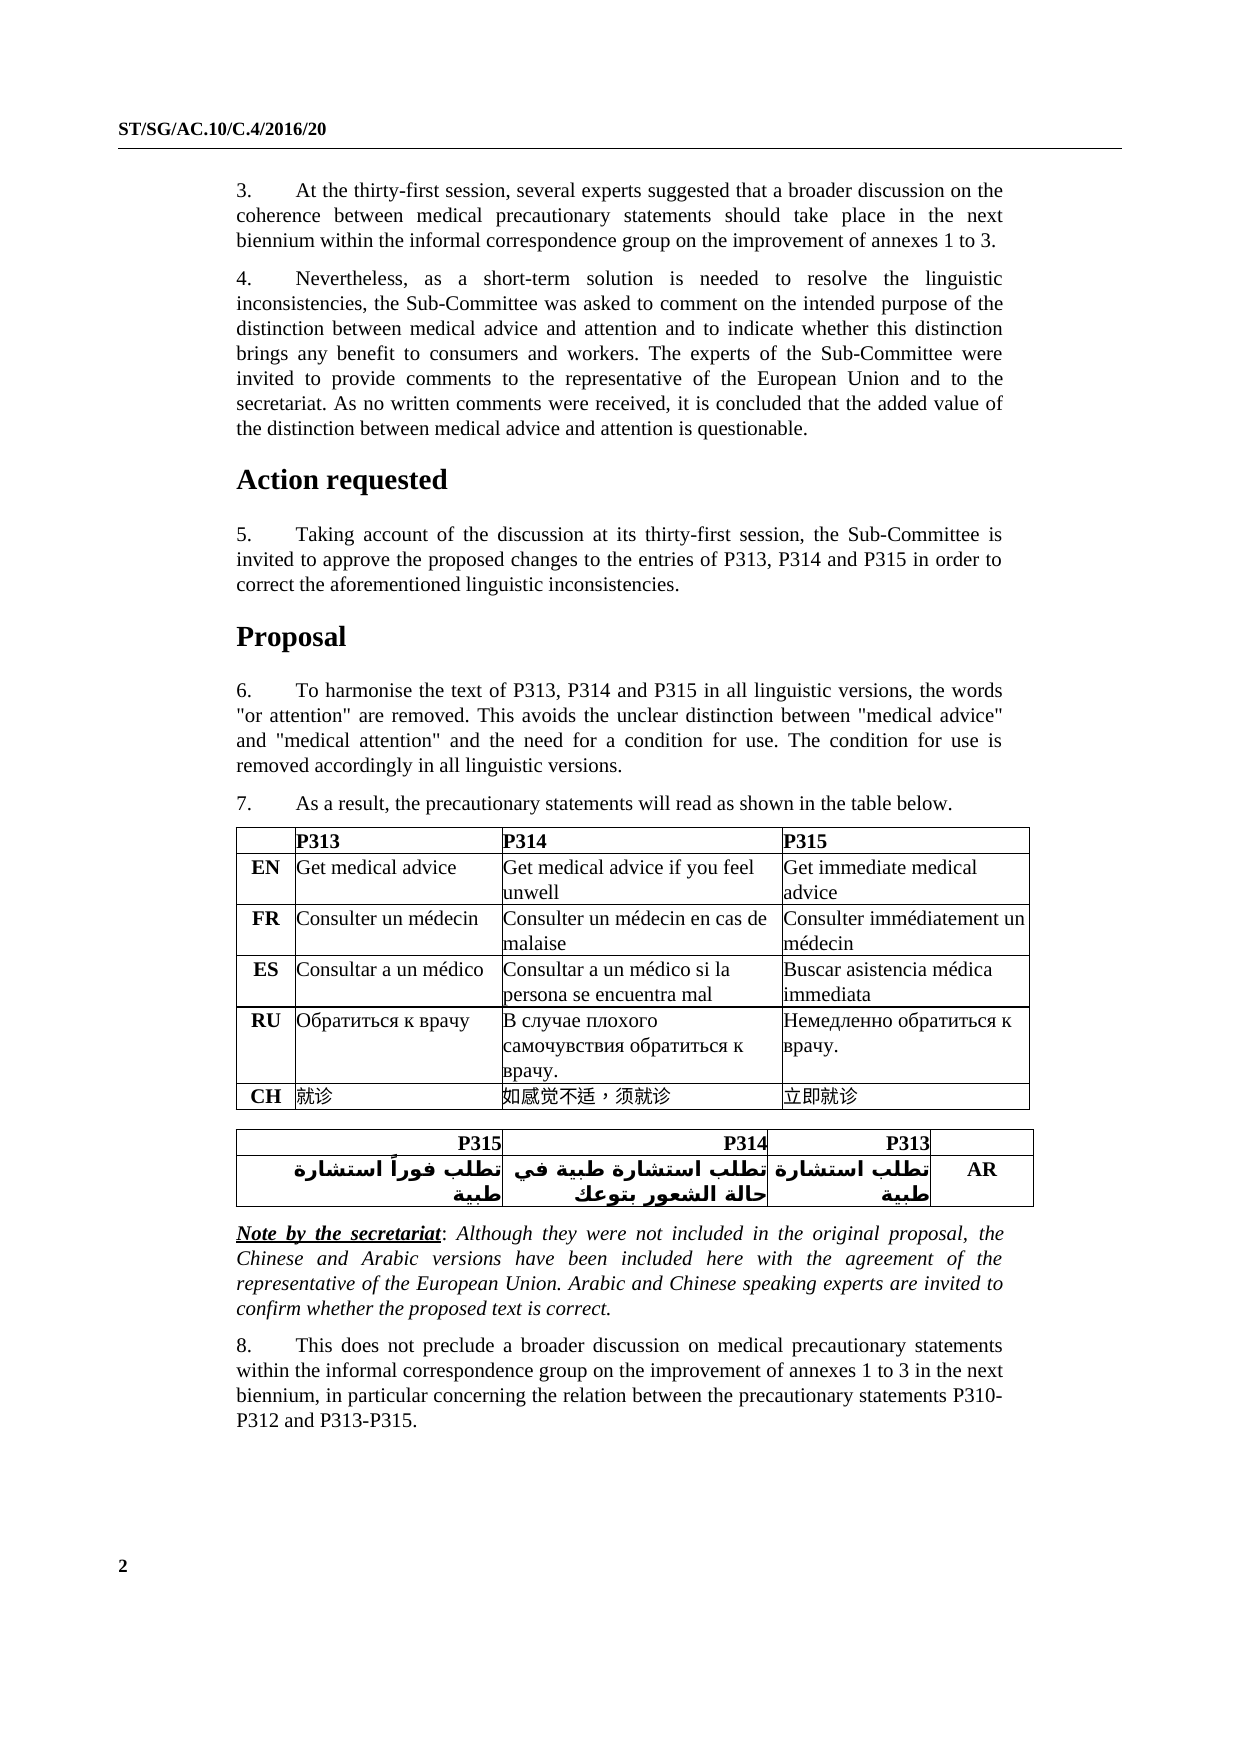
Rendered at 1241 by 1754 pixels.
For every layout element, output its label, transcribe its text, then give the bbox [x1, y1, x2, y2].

table_cell Get medical advice [296, 854, 502, 904]
table_cell Get medical advice if you feel unwell [503, 854, 782, 904]
text 3. At the thirty-first session, several experts suggested that a broader discussion on the coherence between medical precautionary statements should take place in the next biennium within the informal correspondence group on the improvement of annexes 1 to 3. [236, 177, 1004, 252]
text Action requested [118, 465, 1004, 496]
table_cell AR [931, 1156, 1033, 1206]
table_cell Consultar a un médico [296, 956, 502, 1006]
table_cell Обратиться к врачу [296, 1008, 502, 1082]
table_cell 如感觉不适，须就诊 [503, 1084, 782, 1109]
table_cell В случае плохого самочувствия обратиться к врачу. [503, 1008, 782, 1082]
table_cell EN [237, 854, 295, 904]
table_cell تطلب استشارة طبية في حالة الشعور بتوعك [503, 1156, 767, 1206]
table_cell 就诊 [296, 1084, 502, 1109]
table_cell Get immediate medical advice [783, 854, 1029, 904]
text 4. Nevertheless, as a short-term solution is needed to resolve the linguistic inconsistencies, the Sub-Committee was asked to comment on the intended purpose of the distinction between medical advice and attention and to indicate whether this distinction brings any benefit to consumers and workers. The experts of the Sub-Committee were invited to provide comments to the representative of the European Union and to the secretariat. As no written comments were received, it is concluded that the added value of the distinction between medical advice and attention is questionable. [236, 265, 1004, 440]
table_cell Consultar a un médico si la persona se encuentra mal [503, 956, 782, 1006]
table_cell Немедленно обратиться к врачу. [783, 1008, 1029, 1082]
table_cell Consulter immédiatement un médecin [783, 905, 1029, 955]
table_cell تطلب فوراً استشارة طبية [237, 1156, 502, 1206]
table_cell تطلب استشارة طبية [768, 1156, 930, 1206]
table_header P314 [503, 1130, 767, 1155]
table_header P314 [503, 828, 782, 853]
table_cell RU [237, 1008, 295, 1082]
table_header P313 [296, 828, 502, 853]
table_cell CH [237, 1084, 295, 1109]
table_cell ES [237, 956, 295, 1006]
table_header P315 [237, 1130, 502, 1155]
text 6. To harmonise the text of P313, P314 and P315 in all linguistic versions, the words "or attention" are removed. This avoids the unclear distinction between "medical advice" and "medical attention" and the need for a condition for use. The condition for use is removed accordingly in all linguistic versions. [236, 677, 1004, 777]
table_cell Buscar asistencia médica immediata [783, 956, 1029, 1006]
table_header P313 [768, 1130, 930, 1155]
text 7. As a result, the precautionary statements will read as shown in the table below. [236, 790, 1004, 815]
table_cell Consulter un médecin en cas de malaise [503, 905, 782, 955]
text Note by the secretariat: Although they were not included in the original proposal, the Chinese and Arabic versions have been included here with the agreement of the representative of the European Union. Arabic and Chinese speaking experts are invited to confirm whether the proposed text is correct. [236, 1220, 1004, 1320]
text 5. Taking account of the discussion at its thirty-first session, the Sub-Committee is invited to approve the proposed changes to the entries of P313, P314 and P315 in order to correct the aforementioned linguistic inconsistencies. [236, 521, 1004, 596]
table_cell Consulter un médecin [296, 905, 502, 955]
text 8. This does not preclude a broader discussion on medical precautionary statements within the informal correspondence group on the improvement of annexes 1 to 3 in the next biennium, in particular concerning the relation between the precautionary statements P310-P312 and P313-P315. [236, 1332, 1004, 1432]
table_cell FR [237, 905, 295, 955]
table_header [931, 1130, 1033, 1155]
table_header [237, 828, 295, 853]
table_header P315 [783, 828, 1029, 853]
text Proposal [118, 621, 1004, 652]
table_cell 立即就诊 [783, 1084, 1029, 1109]
